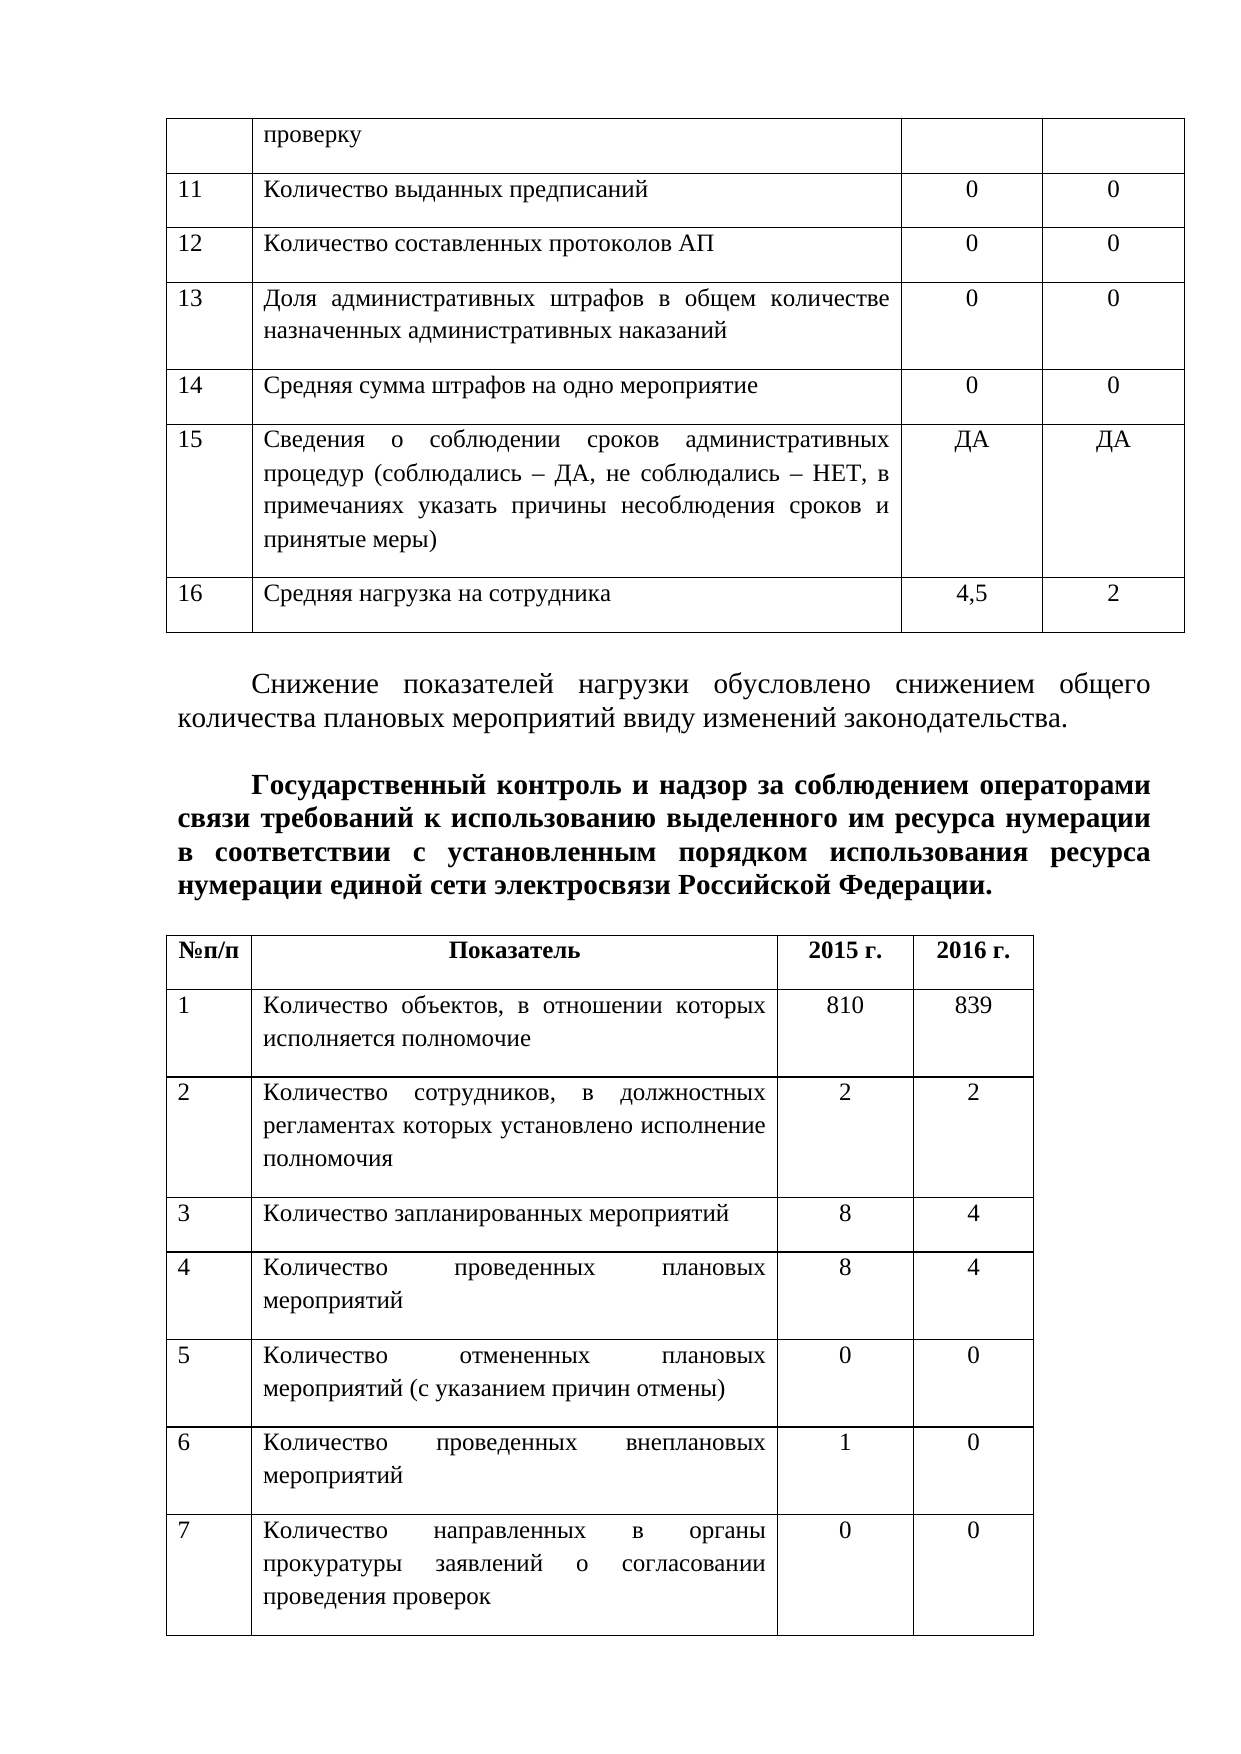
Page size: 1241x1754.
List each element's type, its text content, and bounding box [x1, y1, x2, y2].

table_cell 0 [1043, 174, 1184, 227]
table_cell 13 [167, 283, 252, 369]
table_cell 3 [167, 1198, 251, 1251]
table_cell Количество проведенных плановых мероприятий [252, 1253, 777, 1339]
table_cell 2 [1043, 578, 1184, 632]
table_cell 8 [778, 1253, 913, 1339]
table_cell 16 [167, 578, 252, 632]
table_cell 0 [902, 174, 1042, 227]
table_cell 0 [914, 1340, 1033, 1426]
table_cell 839 [914, 990, 1033, 1076]
table_cell Количество запланированных мероприятий [252, 1198, 777, 1251]
table_cell 12 [167, 228, 252, 282]
table_cell 0 [1043, 228, 1184, 282]
table_cell 1 [167, 990, 251, 1076]
table_cell 0 [902, 283, 1042, 369]
table_cell 0 [1043, 119, 1184, 173]
table_cell Средняя сумма штрафов на одно мероприятие [253, 370, 901, 423]
table_cell 6 [167, 1428, 251, 1514]
table_cell Количество отмененных плановых мероприятий (с указанием причин отмены) [252, 1340, 777, 1426]
table_header Показатель [252, 936, 777, 989]
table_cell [253, 119, 901, 173]
table_cell 2 [914, 1078, 1033, 1197]
table_cell 2 [778, 1078, 913, 1197]
table_cell 11 [167, 174, 252, 227]
table_cell 10 [167, 119, 252, 173]
table_cell 4 [914, 1253, 1033, 1339]
table_cell Количество составленных протоколов АП [253, 228, 901, 282]
table_cell ДА [902, 425, 1042, 577]
table_cell Сведения о соблюдении сроков административных процедур (соблюдались – ДА, не соблюдались – НЕТ, в примечаниях указать причины несоблюдения сроков и принятые меры) [253, 425, 901, 577]
table_cell 8 [778, 1198, 913, 1251]
table_cell Количество сотрудников, в должностных регламентах которых установлено исполнение полномочия [252, 1078, 777, 1197]
table_cell 15 [167, 425, 252, 577]
table_cell 2 [167, 1078, 251, 1197]
table_cell 4,5 [902, 578, 1042, 632]
text Снижение показателей нагрузки обусловлено снижением общего количества плановых мероприятий ввиду изменений законодательства. [177, 666, 1152, 733]
table_cell Средняя нагрузка на сотрудника [253, 578, 901, 632]
table_cell Количество объектов, в отношении которых исполняется полномочие [252, 990, 777, 1076]
table_cell 14 [167, 370, 252, 423]
table_cell 0 [778, 1340, 913, 1426]
table_cell 0 [902, 228, 1042, 282]
table_cell Количество выданных предписаний [253, 174, 901, 227]
table_header 2015 г. [778, 936, 913, 989]
text Государственный контроль и надзор за соблюдением операторами связи требований к использованию выделенного им ресурса нумерации в соответствии с установленным порядком использования ресурса нумерации единой сети электросвязи Российской Федерации. [177, 767, 1152, 901]
table_header 2016 г. [914, 936, 1033, 989]
table_cell Количество проведенных внеплановых мероприятий [252, 1428, 777, 1514]
table_cell 4 [914, 1198, 1033, 1251]
table_cell 0 [902, 370, 1042, 423]
table_cell Доля административных штрафов в общем количестве назначенных административных наказаний [253, 283, 901, 369]
table_cell 1 [778, 1428, 913, 1514]
table_cell 0 [1043, 283, 1184, 369]
table_cell Количество направленных в органы прокуратуры заявлений о согласовании проведения проверок [252, 1515, 777, 1634]
table_header №п/п [167, 936, 251, 989]
table_cell 7 [167, 1515, 251, 1634]
table_cell 4 [167, 1253, 251, 1339]
table_cell 0 [902, 119, 1042, 173]
table_cell 0 [778, 1515, 913, 1634]
table_cell 0 [1043, 370, 1184, 423]
table_cell 810 [778, 990, 913, 1076]
table_cell ДА [1043, 425, 1184, 577]
table_cell 0 [914, 1428, 1033, 1514]
table_cell 5 [167, 1340, 251, 1426]
table_cell 0 [914, 1515, 1033, 1634]
